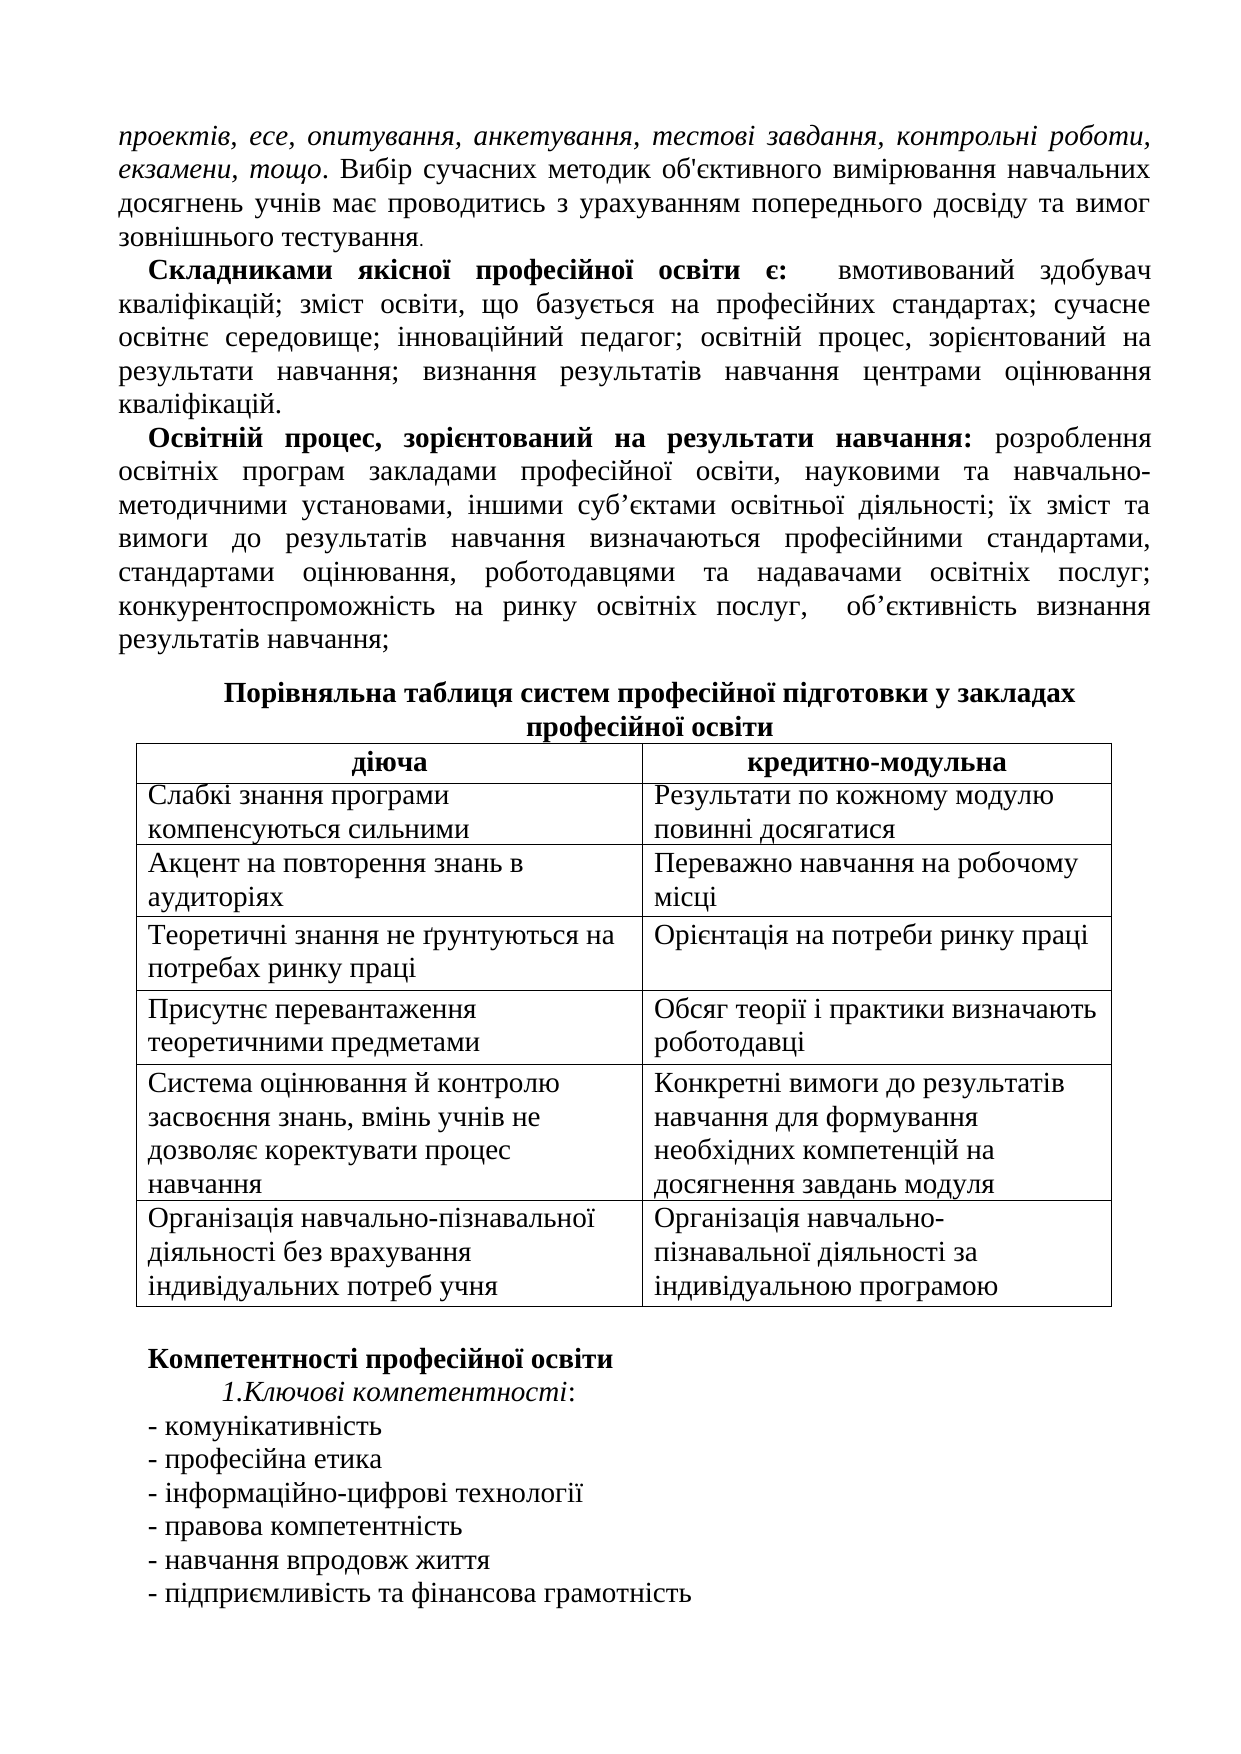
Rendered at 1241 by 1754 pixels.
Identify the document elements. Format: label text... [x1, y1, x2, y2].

table_header кредитно-модульна Результати по кожному модулю повинні досягатися [643, 744, 1111, 783]
table_cell Організація навчально-пізнавальної діяльності за індивідуальною програмою [643, 1201, 1111, 1306]
table_cell Обсяг теорії і практики визначають роботодавці [643, 991, 1111, 1064]
text - правова компетентність [148, 1508, 1152, 1542]
table_cell Присутнє перевантаження теоретичними предметами [137, 991, 642, 1064]
table_header діюча Слабкі знання програми компенсуються сильними [137, 784, 642, 844]
text - інформаційно-цифрові технології [148, 1475, 1152, 1508]
table_cell Переважно навчання на робочому місці [643, 845, 1111, 916]
table_cell Орієнтація на потреби ринку праці [643, 917, 1111, 990]
table_header діюча Слабкі знання програми компенсуються сильними [137, 744, 642, 783]
text Складниками якісної професійної освіти є: вмотивований здобувач кваліфікацій; зміст освіти, що базується на професійних стандартах; сучасне освітнє середовище; інноваційний педагог; освітній процес, зорієнтований на результати навчання; визнання результатів навчання центрами оцінювання кваліфікацій. [118, 252, 1152, 420]
table_cell Акцент на повторення знань в аудиторіях [137, 845, 642, 916]
text Освітній процес, зорієнтований на результати навчання: розроблення освітніх програм закладами професійної освіти, науковими та навчально-методичними установами, іншими суб’єктами освітньої діяльності; їх зміст та вимоги до результатів навчання визначаються професійними стандартами, стандартами оцінювання, роботодавцями та надавачами освітніх послуг; конкурентоспроможність на ринку освітніх послуг, об’єктивність визнання результатів навчання; [118, 420, 1152, 655]
table_cell Система оцінювання й контролю засвоєння знань, вмінь учнів не дозволяє коректувати процес навчання [137, 1065, 642, 1199]
text - комунікативність [148, 1408, 1152, 1441]
text - підприємливість та фінансова грамотність [148, 1576, 1152, 1609]
text - навчання впродовж життя [148, 1542, 1152, 1576]
table_header кредитно-модульна Результати по кожному модулю повинні досягатися [643, 784, 1111, 844]
text 1.Ключові компетентності: [148, 1374, 1152, 1408]
table_cell Теоретичні знання не ґрунтуються на потребах ринку праці [137, 917, 642, 990]
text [118, 118, 1152, 252]
table_cell Організація навчально-пізнавальної діяльності без врахування індивідуальних потреб учня [137, 1201, 642, 1306]
table_cell Конкретні вимоги до результатів навчання для формування необхідних компетенцій на досягнення завдань модуля [643, 1065, 1111, 1199]
text Порівняльна таблиця систем професійної підготовки у закладах професійної освіти [148, 676, 1152, 743]
text Компетентності професійної освіти [148, 1341, 1152, 1374]
text - професійна етика [148, 1441, 1152, 1475]
